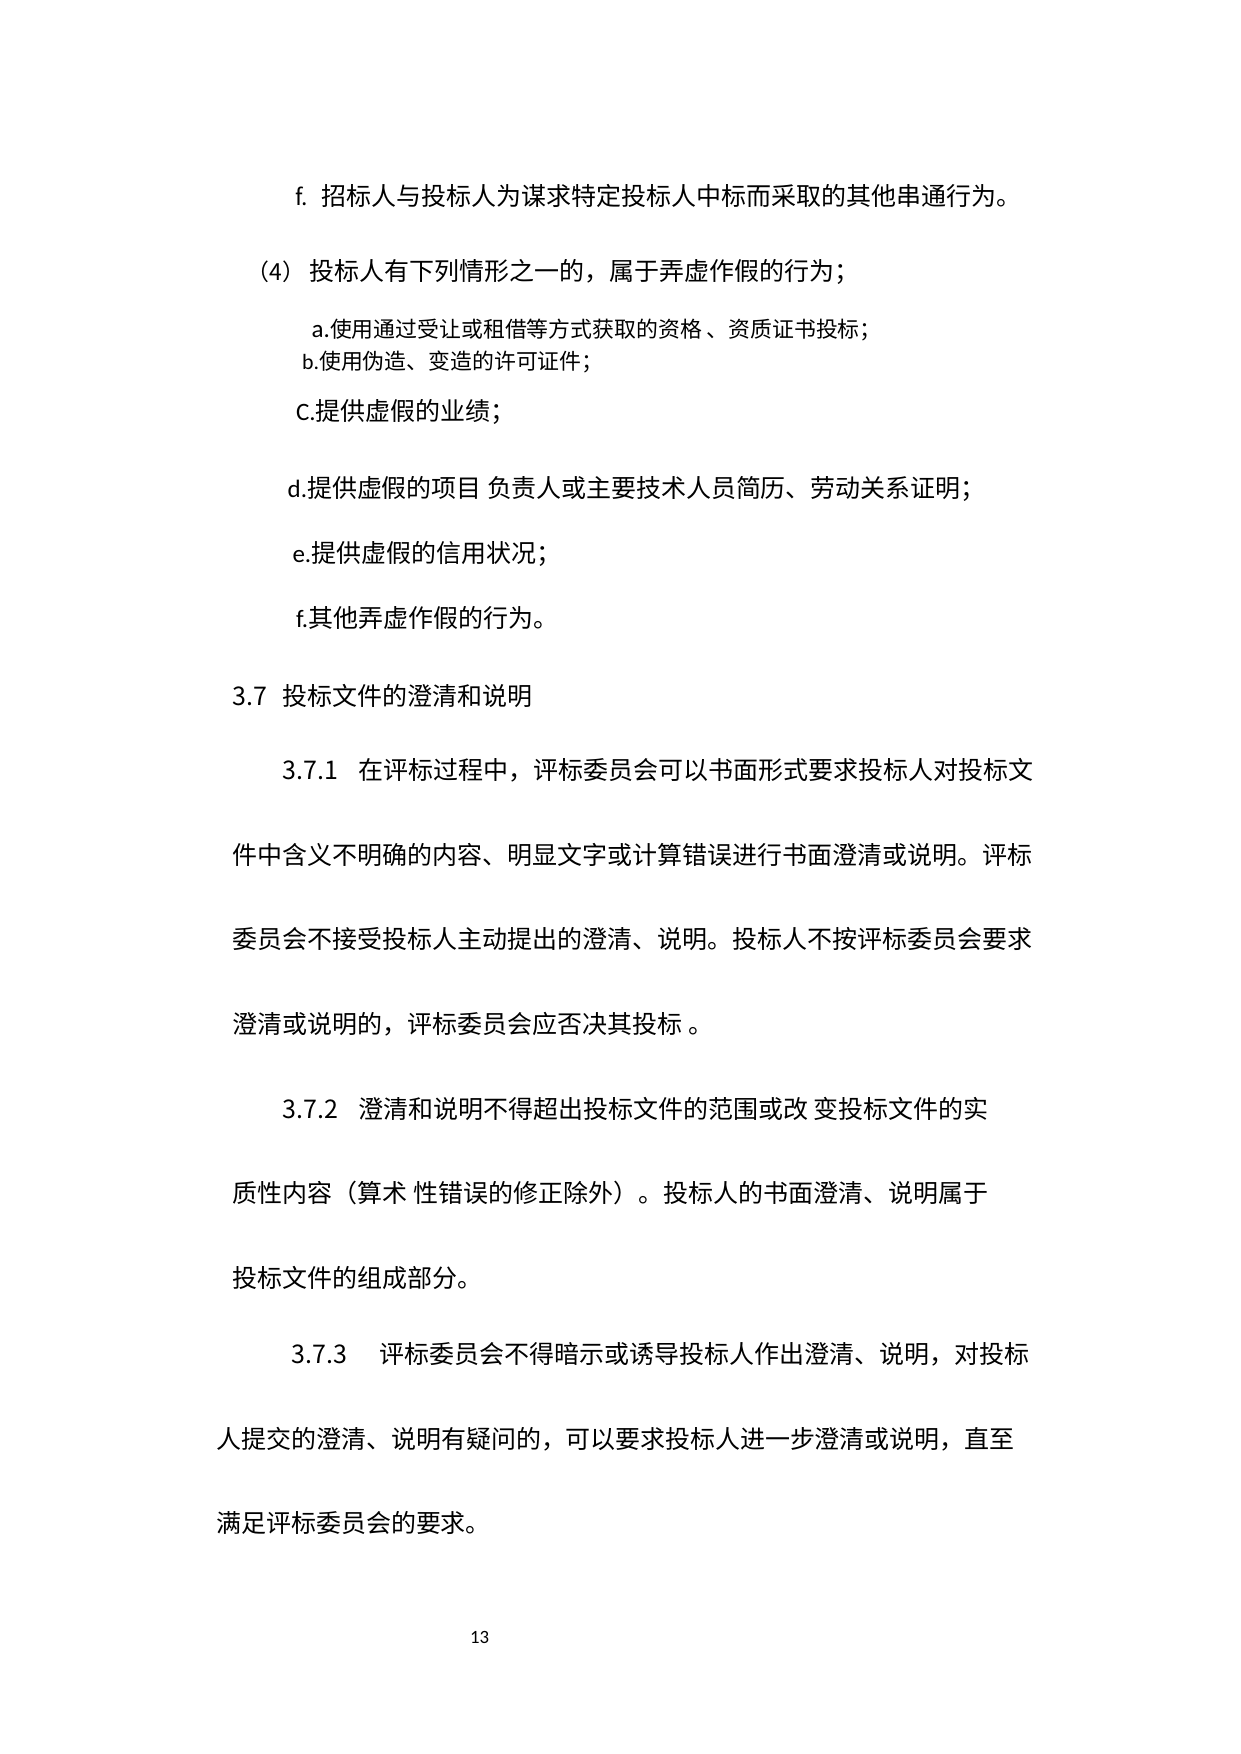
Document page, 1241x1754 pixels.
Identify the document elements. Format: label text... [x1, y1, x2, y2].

list 招标人与投标人为谋求特定投标人中标而采取的其他串通行为。 [296, 162, 1053, 227]
text C.提供虚假的业绩； [296, 377, 1053, 442]
list 评标委员会不得暗示或诱导投标人作出澄清、说明，对投标人提交的澄清、说明有疑问的，可以要求投标人进一步澄清或说明，直至满足评标委员会的要求。 [217, 1320, 1031, 1554]
list 在评标过程中，评标委员会可以书面形式要求投标人对投标文件中含义不明确的内容、明显文字或计算错误进行书面澄清或说明。评标委员会不接受投标人主动提出的澄清、说明。投标人不按评标委员会要求澄清或说明的，评标委员会应否决其投标 。 [232, 736, 1035, 1055]
text f.其他弄虚作假的行为。 [296, 584, 1053, 649]
list 投标文件的澄清和说明 [232, 662, 1053, 727]
list 澄清和说明不得超出投标文件的范围或改 变投标文件的实质性内容（算术 性错误的修正除外）。投标人的书面澄清、说明属于投标文件的组成部分。 [232, 1075, 1010, 1309]
list 投标人有下列情形之一的，属于弄虚作假的行为； [246, 237, 1053, 302]
list b.使用伪造、变造的许可证件； [187, 344, 1053, 376]
list a.使用通过受让或租借等方式获取的资格 、资质证书投标； [187, 311, 1053, 344]
text d.提供虚假的项目 负责人或主要技术人员简历、劳动关系证明； [187, 454, 1053, 519]
text e.提供虚假的信用状况； [187, 519, 1053, 584]
